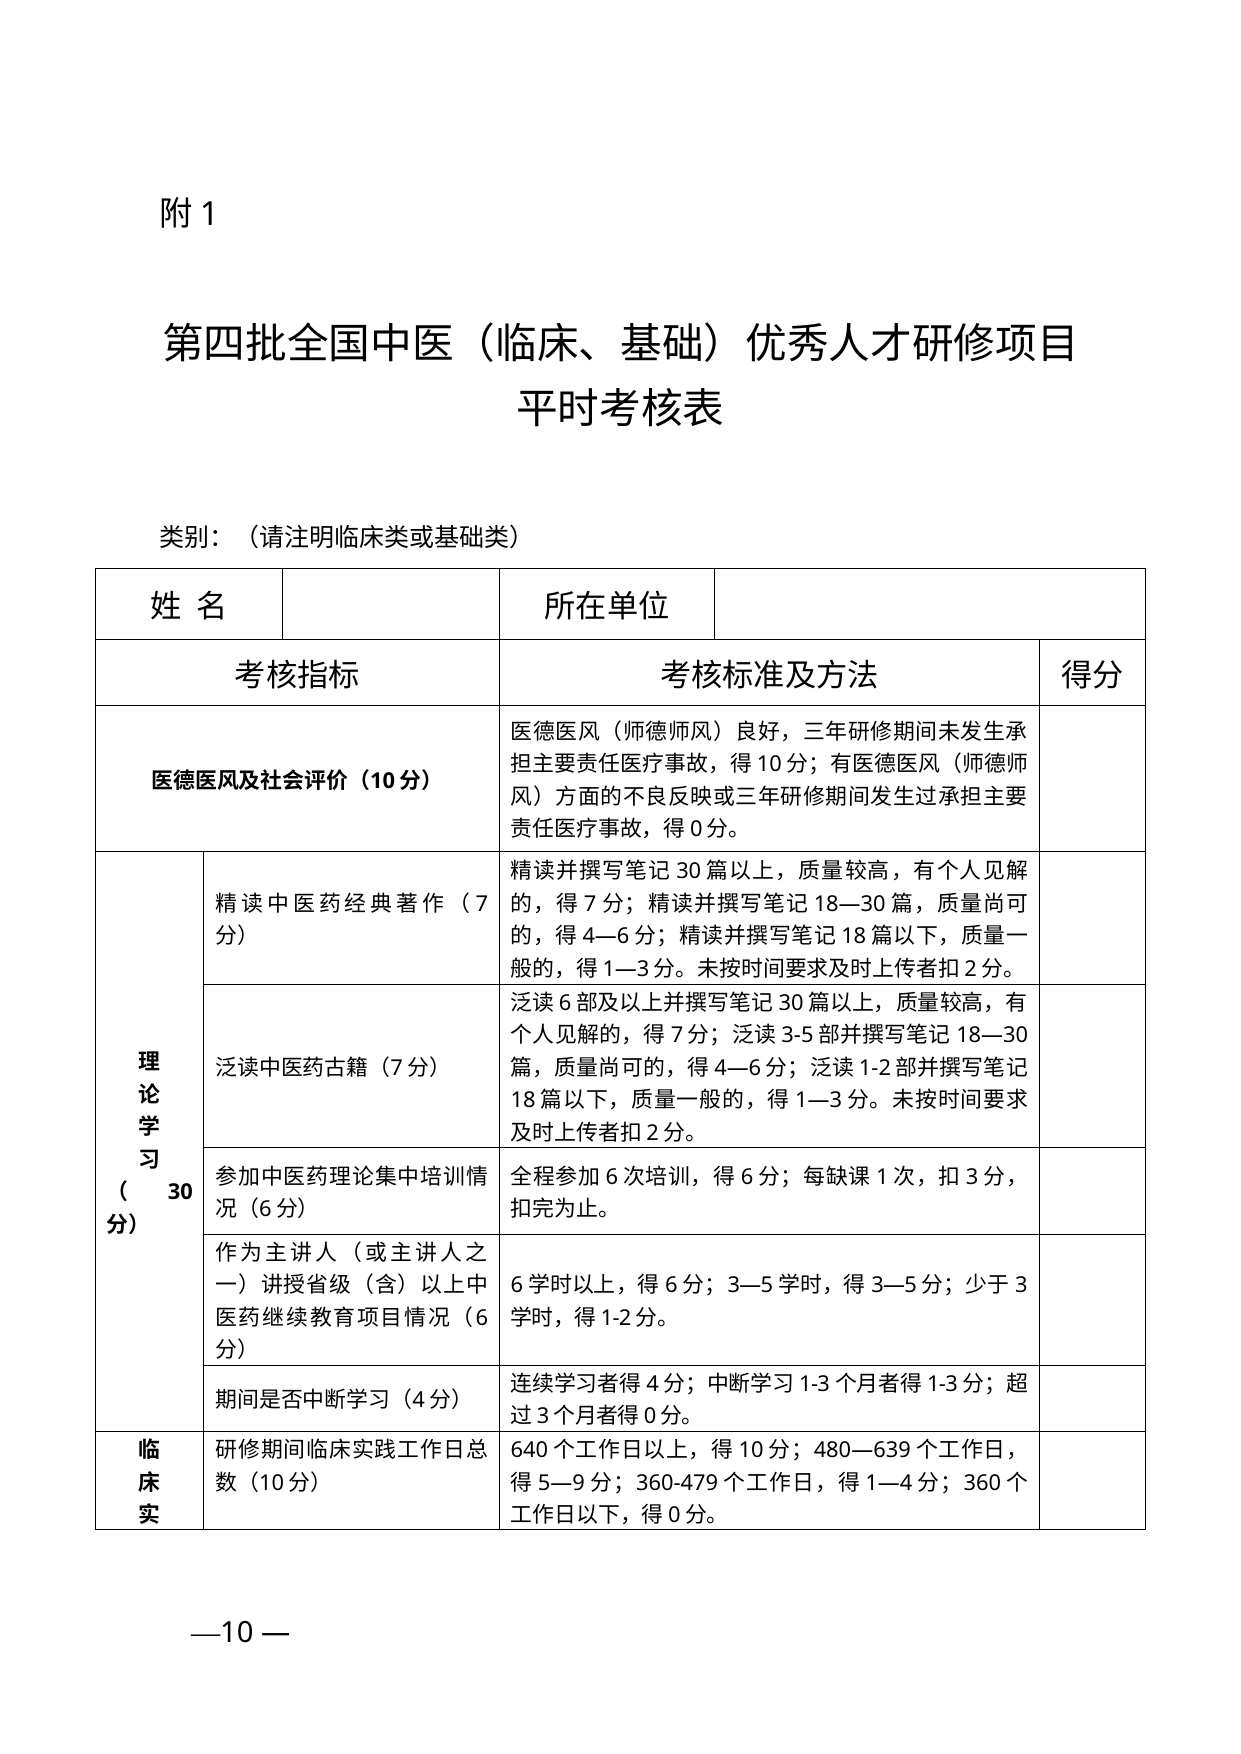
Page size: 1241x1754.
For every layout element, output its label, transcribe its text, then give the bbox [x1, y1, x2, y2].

table_cell 医德医风及社会评价（10分） [96, 706, 499, 851]
table_header [283, 569, 499, 639]
table_cell 临 床 实 践 （30分） [96, 1432, 203, 1529]
table_cell [1040, 985, 1145, 1147]
table_cell [1040, 706, 1145, 851]
table_cell [1040, 1432, 1145, 1529]
table_header [715, 569, 1145, 639]
table_cell [1040, 852, 1145, 983]
table_cell 研修期间临床实践工作日总数（10分） [204, 1432, 499, 1529]
table_cell 全程参加6次培训，得6分；每缺课1次，扣3分，扣完为止。 [500, 1148, 1039, 1233]
table_header 姓 名 [96, 569, 282, 639]
table_cell 考核标准及方法 [500, 640, 1039, 705]
table_cell [1040, 1235, 1145, 1364]
table_cell 得分 [1040, 640, 1145, 705]
table_header 所在单位 [500, 569, 714, 639]
table_cell 连续学习者得4分；中断学习1-3个月者得1-3分；超过3个月者得0分。 [500, 1366, 1039, 1431]
table_cell 考核指标 [96, 640, 499, 705]
table_cell 期间是否中断学习（4分） [204, 1366, 499, 1431]
table_cell 精读中医药经典著作（7分） [204, 852, 499, 983]
table_cell 泛读中医药古籍（7分） [204, 985, 499, 1147]
table_cell [1040, 1366, 1145, 1431]
table_cell 作为主讲人（或主讲人之一）讲授省级（含）以上中医药继续教育项目情况（6分） [204, 1235, 499, 1364]
table_cell [1040, 1148, 1145, 1233]
text 类别：（请注明临床类或基础类） [159, 503, 1081, 568]
table_cell 参加中医药理论集中培训情况（6分） [204, 1148, 499, 1233]
table_cell 医德医风（师德师风）良好，三年研修期间未发生承担主要责任医疗事故，得10分；有医德医风（师德师风）方面的不良反映或三年研修期间发生过承担主要责任医疗事故，得0分。 [500, 706, 1039, 851]
text 平时考核表 [159, 373, 1081, 438]
text 第四批全国中医（临床、基础）优秀人才研修项目 [159, 308, 1081, 373]
table_cell 泛读6部及以上并撰写笔记30篇以上，质量较高，有个人见解的，得7分；泛读3-5部并撰写笔记18—30篇，质量尚可的，得4—6分；泛读1-2部并撰写笔记18篇以下，质量一般的，得1—3分。未按时间要求及时上传者扣2分。 [500, 985, 1039, 1147]
table_cell 理 论 学 习 （30分） [96, 852, 203, 1431]
table_cell 精读并撰写笔记30篇以上，质量较高，有个人见解的，得7分；精读并撰写笔记18—30篇，质量尚可的，得4—6分；精读并撰写笔记18篇以下，质量一般的，得1—3分。未按时间要求及时上传者扣2分。 [500, 852, 1039, 983]
table_cell 640个工作日以上，得10分；480—639个工作日，得5—9分；360-479个工作日，得1—4分；360个工作日以下，得0分。 [500, 1432, 1039, 1529]
table_cell 6学时以上，得6分；3—5学时，得3—5分；少于3学时，得1-2分。 [500, 1235, 1039, 1364]
text 附1 [159, 178, 1037, 243]
